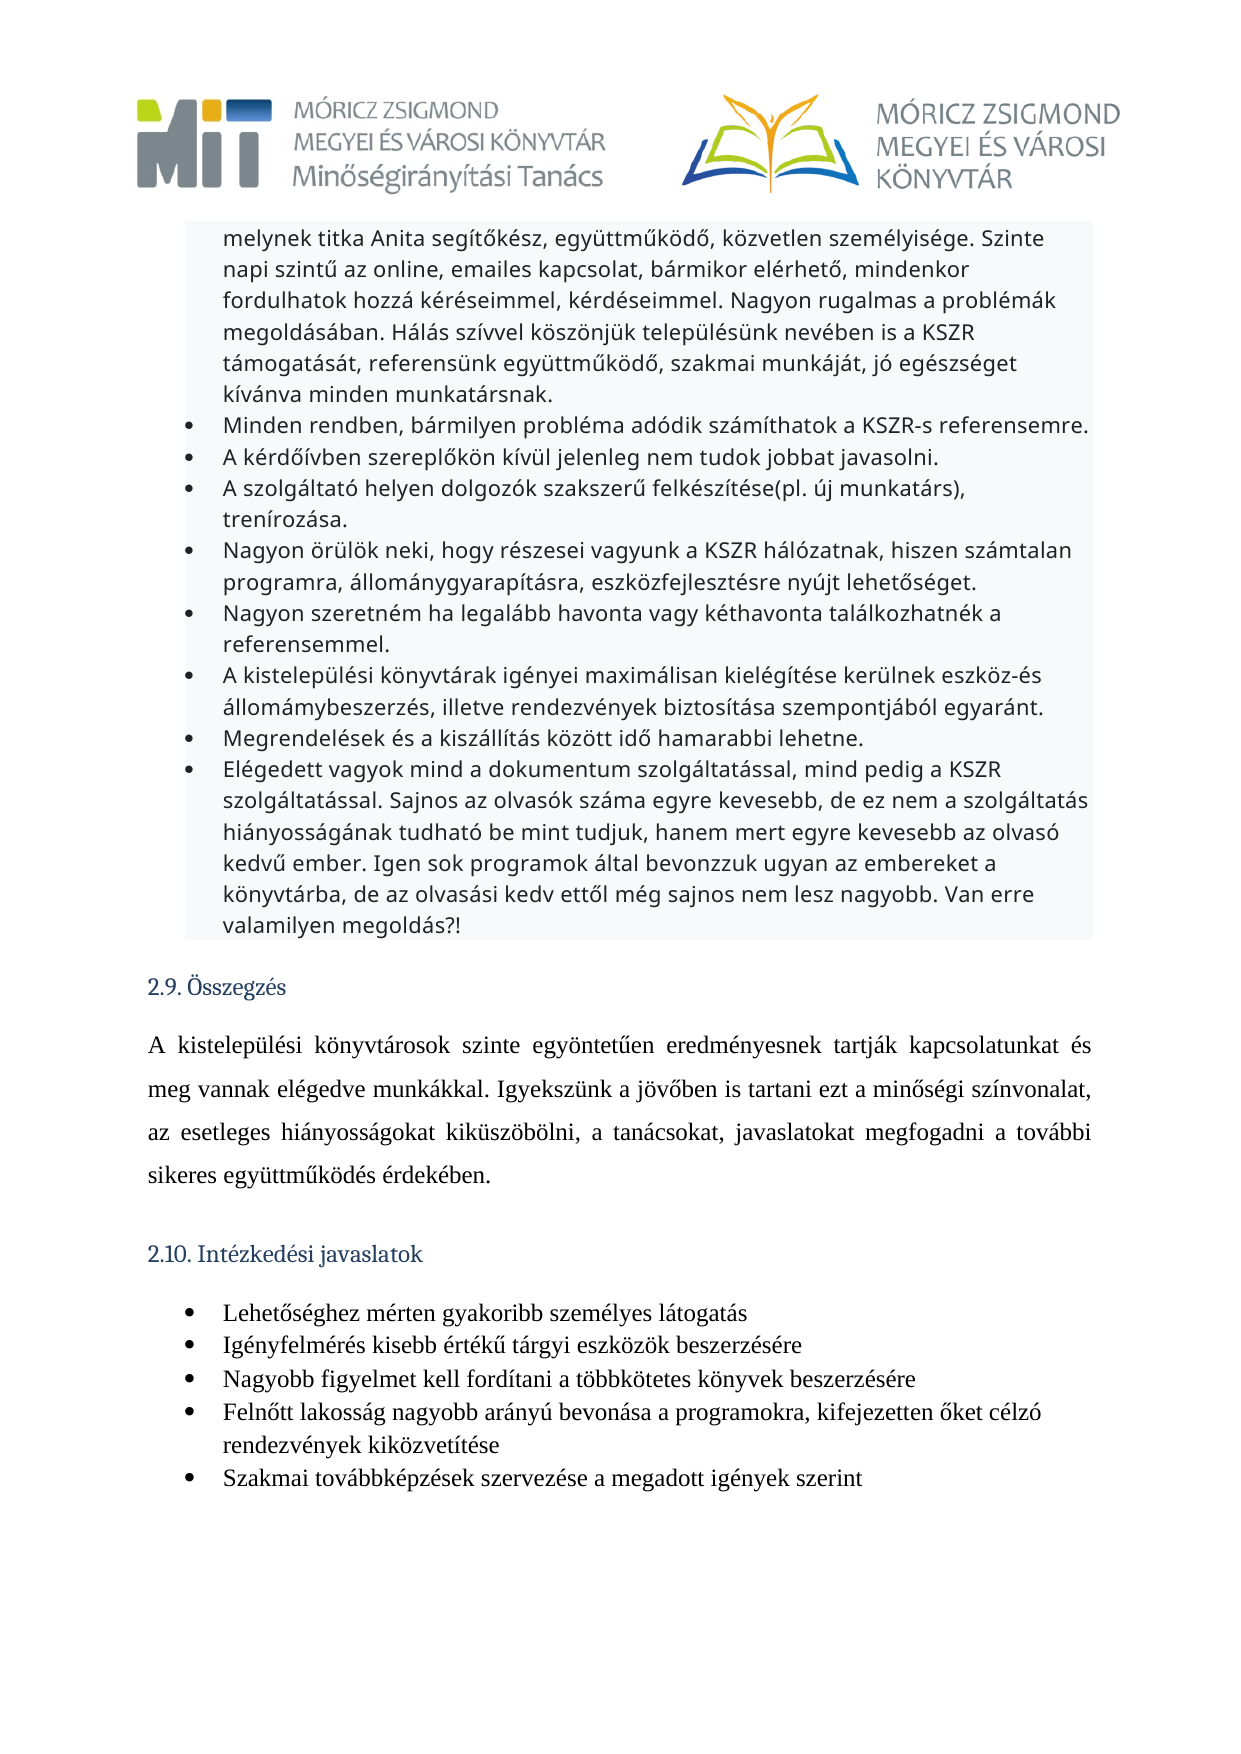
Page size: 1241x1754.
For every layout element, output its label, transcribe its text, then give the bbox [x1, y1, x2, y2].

list A szolgáltató helyen dolgozók szakszerű felkészítése(pl. új munkatárs), trenírozása. [185, 471, 1093, 534]
picture [668, 78, 1134, 210]
text A kistelepülési könyvtárosok szinte egyöntetűen eredményesnek tartják kapcsolatunkat és meg vannak elégedve munkákkal. Igyekszünk a jövőben is tartani ezt a minőségi színvonalat, az esetleges hiányosságokat kiküszöbölni, a tanácsokat, javaslatokat megfogadni a további sikeres együttműködés érdekében. [148, 1031, 1093, 1189]
list Nagyon örülök neki, hogy részesei vagyunk a KSZR hálózatnak, hiszen számtalan programra, állománygyarapításra, eszközfejlesztésre nyújt lehetőséget. [185, 534, 1093, 596]
list Lehetőséghez mérten gyakoribb személyes látogatás [185, 1298, 1093, 1326]
list A kérdőívben szereplőkön kívül jelenleg nem tudok jobbat javasolni. [185, 440, 1093, 471]
list Szakmai továbbképzések szervezése a megadott igények szerint [185, 1463, 1093, 1491]
text 2.10. Intézkedési javaslatok [148, 1240, 1093, 1269]
list Felnőtt lakosság nagyobb arányú bevonása a programokra, kifejezetten őket célzó rendezvények kiközvetítése [185, 1397, 1093, 1458]
text 2.9. Összegzés [148, 973, 1093, 1002]
list Megrendelések és a kiszállítás között idő hamarabbi lehetne. [185, 721, 1093, 753]
list Nagyobb figyelmet kell fordítani a többkötetes könyvek beszerzésére [185, 1364, 1093, 1392]
list Minden rendben, bármilyen probléma adódik számíthatok a KSZR-s referensemre. [185, 409, 1093, 440]
list Nagyon szeretném ha legalább havonta vagy kéthavonta találkozhatnék a referensemmel. [185, 596, 1093, 659]
picture [115, 66, 629, 227]
list Igényfelmérés kisebb értékű tárgyi eszközök beszerzésére [185, 1331, 1093, 1359]
list A kistelepülési könyvtárak igényei maximálisan kielégítése kerülnek eszköz-és állomámybeszerzés, illetve rendezvények biztosítása szempontjából egyaránt. [185, 659, 1093, 721]
list Elégedett vagyok mind a dokumentum szolgáltatással, mind pedig a KSZR szolgáltatással. Sajnos az olvasók száma egyre kevesebb, de ez nem a szolgáltatás hiányosságának tudható be mint tudjuk, hanem mert egyre kevesebb az olvasó kedvű ember. Igen sok programok által bevonzzuk ugyan az embereket a könyvtárba, de az olvasási kedv ettől még sajnos nem lesz nagyobb. Van erre valamilyen megoldás?! [185, 753, 1093, 940]
